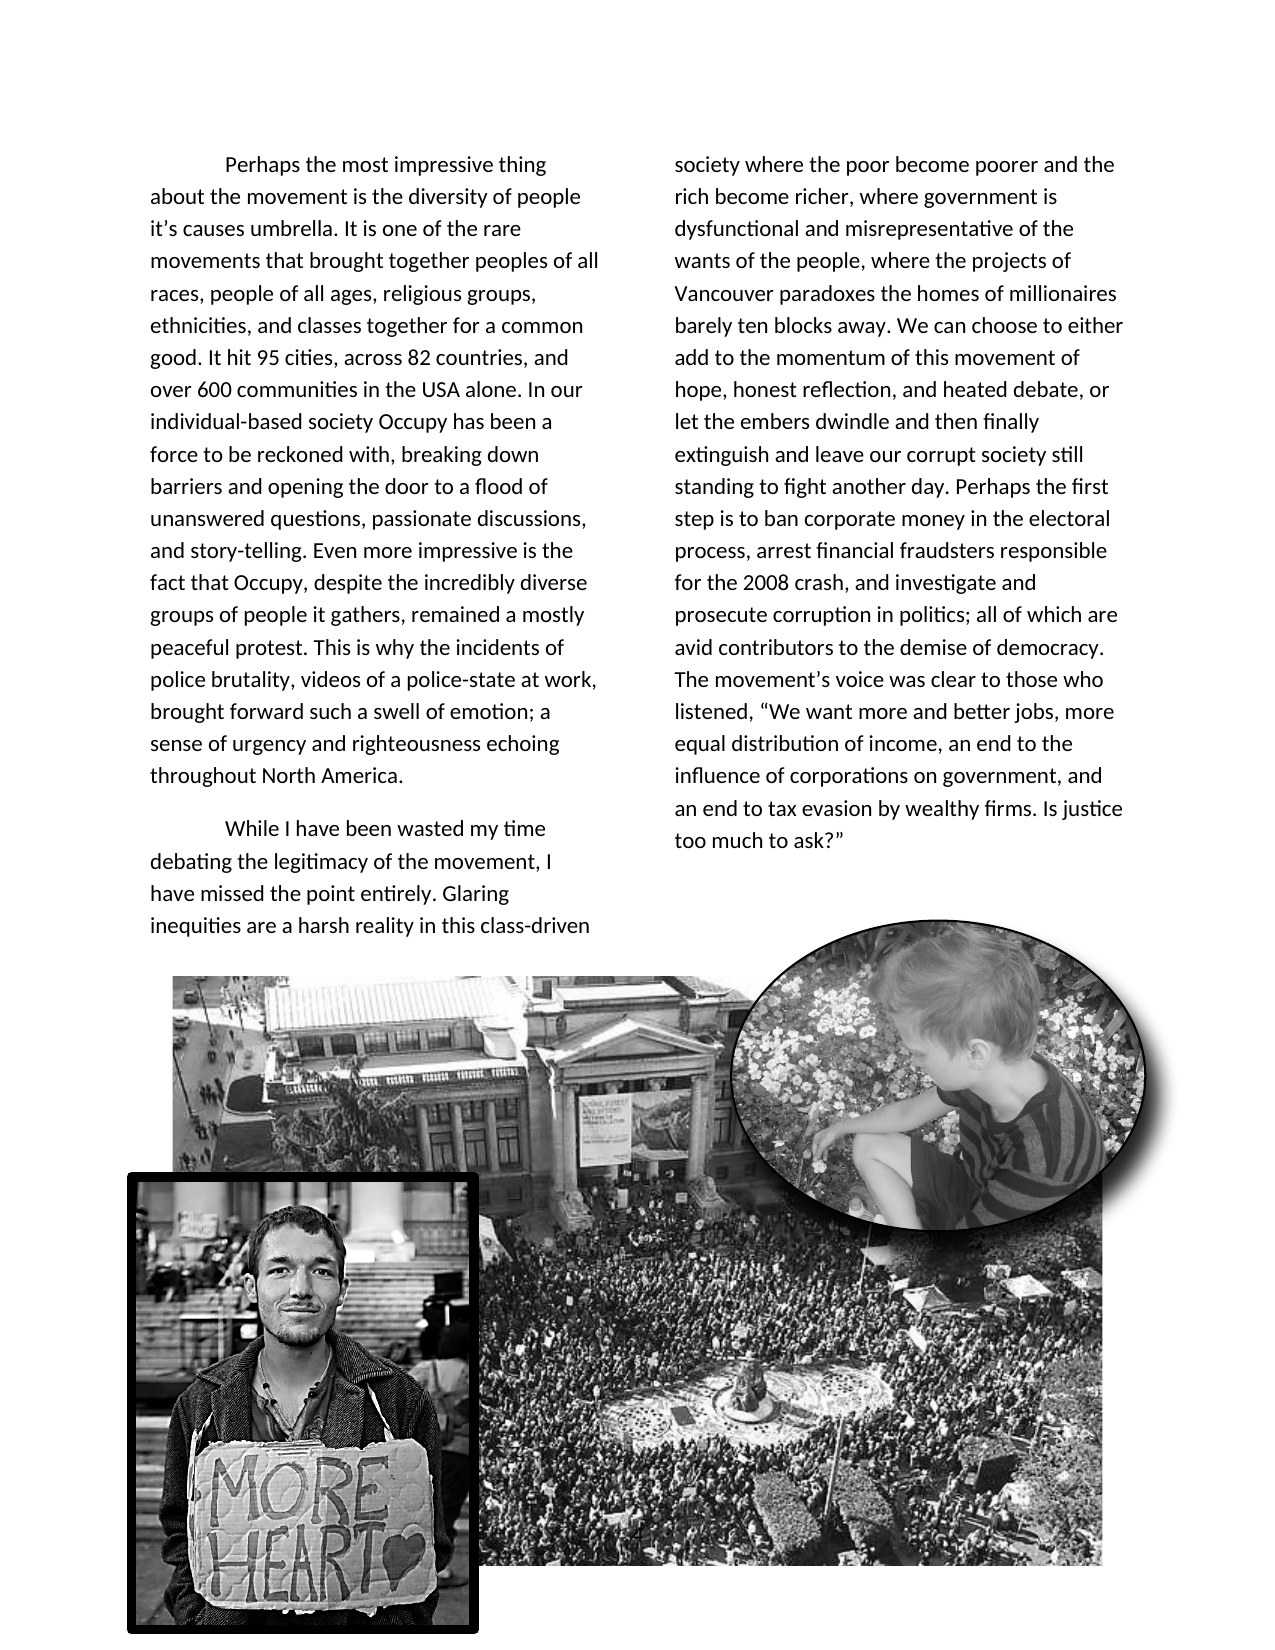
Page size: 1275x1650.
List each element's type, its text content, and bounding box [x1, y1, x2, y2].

picture [136, 1182, 469, 1625]
text Perhaps the most impressive thing about the movement is the diversity of people it’s causes umbrella. It is one of the rare movements that brought together peoples of all races, people of all ages, religious groups, ethnicities, and classes together for a common good. It hit 95 cities, across 82 countries, and over 600 communities in the USA alone. In our individual-based society Occupy has been a force to be reckoned with, breaking down barriers and opening the door to a flood of unanswered questions, passionate discussions, and story-telling. Even more impressive is the fact that Occupy, despite the incredibly diverse groups of people it gathers, remained a mostly peaceful protest. This is why the incidents of police brutality, videos of a police-state at work, brought forward such a swell of emotion; a sense of urgency and righteousness echoing throughout North America. [150, 150, 601, 789]
picture [172, 976, 1103, 1566]
picture [733, 922, 1144, 1230]
text While I have been wasted my time debating the legitimacy of the movement, I have missed the point entirely. Glaring inequities are a harsh reality in this class-driven society where the poor become poorer and the rich become richer, where government is dysfunctional and misrepresentative of the wants of the people, where the projects of Vancouver paradoxes the homes of millionaires barely ten blocks away. We can choose to either add to the momentum of this movement of hope, honest reflection, and heated debate, or let the embers dwindle and then finally extinguish and leave our corrupt society still standing to fight another day. Perhaps the first step is to ban corporate money in the electoral process, arrest financial fraudsters responsible for the 2008 crash, and investigate and prosecute corruption in politics; all of which are avid contributors to the demise of democracy. The movement’s voice was clear to those who listened, “We want more and better jobs, more equal distribution of income, an end to the influence of corporations on government, and an end to tax evasion by wealthy firms. Is justice too much to ask?” [674, 150, 1125, 854]
